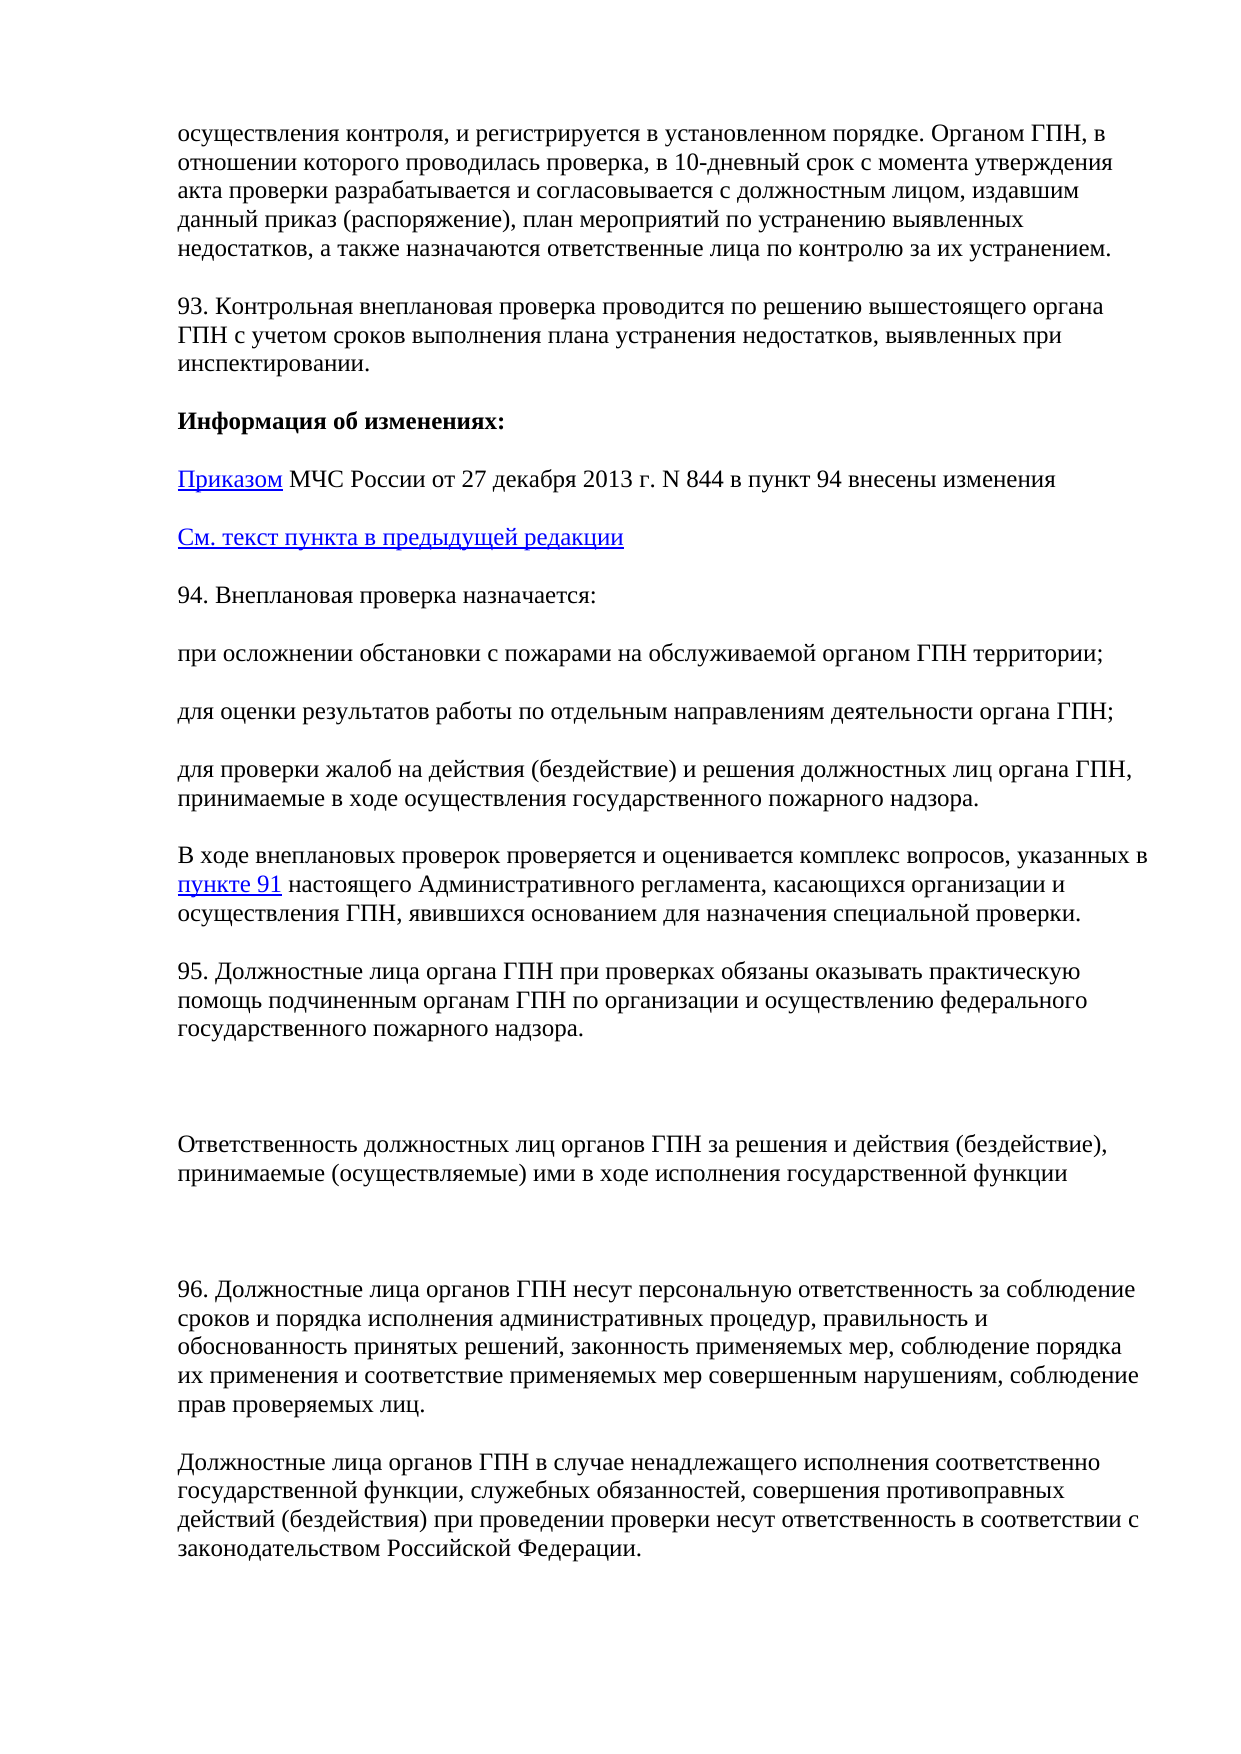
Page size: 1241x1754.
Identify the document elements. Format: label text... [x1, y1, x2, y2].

text В ходе внеплановых проверок проверяется и оценивается комплекс вопросов, указанных в пункте 91 настоящего Административного регламента, касающихся организации и осуществления ГПН, явившихся основанием для назначения специальной проверки. [177, 841, 1152, 927]
text 94. Внеплановая проверка назначается: [177, 580, 1152, 609]
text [177, 118, 1152, 262]
text Должностные лица органов ГПН в случае ненадлежащего исполнения соответственно государственной функции, служебных обязанностей, совершения противоправных действий (бездействия) при проведении проверки несут ответственность в соответствии с законодательством Российской Федерации. [177, 1447, 1152, 1562]
text См. текст пункта в предыдущей редакции [177, 522, 1152, 551]
text Информация об изменениях: [177, 406, 1152, 435]
text Приказом МЧС России от 27 декабря 2013 г. N 844 в пункт 94 внесены изменения [177, 464, 1152, 493]
text 96. Должностные лица органов ГПН несут персональную ответственность за соблюдение сроков и порядка исполнения административных процедур, правильность и обоснованность принятых решений, законность применяемых мер, соблюдение порядка их применения и соответствие применяемых мер совершенным нарушениям, соблюдение прав проверяемых лиц. [177, 1274, 1152, 1418]
text 95. Должностные лица органа ГПН при проверках обязаны оказывать практическую помощь подчиненным органам ГПН по организации и осуществлению федерального государственного пожарного надзора. [177, 956, 1152, 1042]
text Ответственность должностных лиц органов ГПН за решения и действия (бездействие), принимаемые (осуществляемые) ими в ходе исполнения государственной функции [177, 1129, 1152, 1187]
text 93. Контрольная внеплановая проверка проводится по решению вышестоящего органа ГПН с учетом сроков выполнения плана устранения недостатков, выявленных при инспектировании. [177, 291, 1152, 377]
text при осложнении обстановки с пожарами на обслуживаемой органом ГПН территории; [177, 638, 1152, 667]
text для проверки жалоб на действия (бездействие) и решения должностных лиц органа ГПН, принимаемые в ходе осуществления государственного пожарного надзора. [177, 754, 1152, 811]
text для оценки результатов работы по отдельным направлениям деятельности органа ГПН; [177, 696, 1152, 725]
